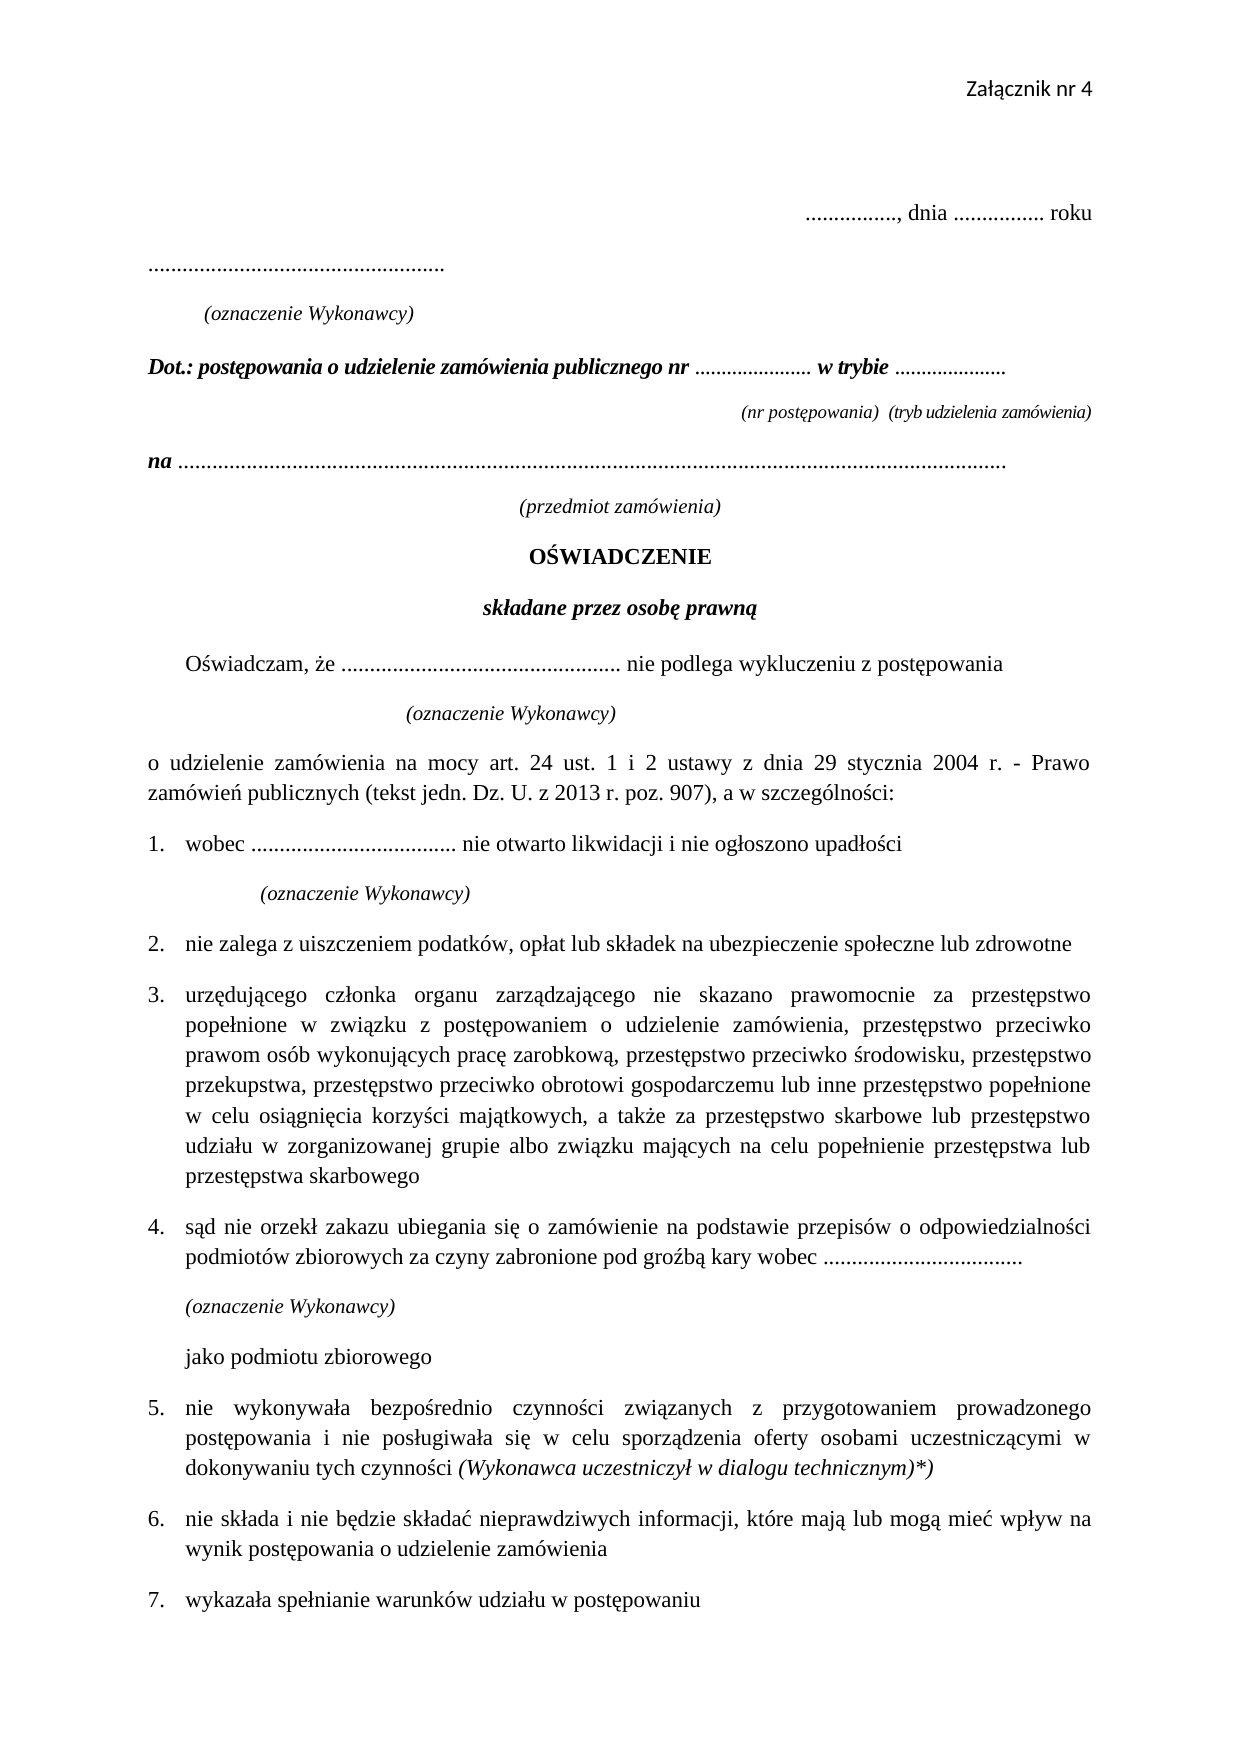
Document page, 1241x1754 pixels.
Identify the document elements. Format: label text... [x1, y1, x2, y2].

text (oznaczenie Wykonawcy) [185, 1294, 1093, 1318]
text jako podmiotu zbiorowego [185, 1343, 1093, 1369]
text Oświadczam, że ................................................. nie podlega wykluczeniu z postępowania [148, 649, 1093, 676]
text (nr postępowania) (tryb udzielenia zamówienia) [741, 401, 1093, 422]
text 1. wobec .................................... nie otwarto likwidacji i nie ogłoszono upadłości [148, 830, 1093, 857]
text 3. urzędującego członka organu zarządzającego nie skazano prawomocnie za przestępstwo popełnione w związku z postępowaniem o udzielenie zamówienia, przestępstwo przeciwko prawom osób wykonujących pracę zarobkową, przestępstwo przeciwko środowisku, przestępstwo przekupstwa, przestępstwo przeciwko obrotowi gospodarczemu lub inne przestępstwo popełnione w celu osiągnięcia korzyści majątkowych, a także za przestępstwo skarbowe lub przestępstwo udziału w zorganizowanej grupie albo związku mających na celu popełnienie przestępstwa lub przestępstwa skarbowego [148, 981, 1093, 1188]
text ................, dnia ................ roku [148, 199, 1093, 225]
text 7. wykazała spełnianie warunków udziału w postępowaniu [148, 1587, 1093, 1613]
text składane przez osobę prawną [148, 594, 1093, 621]
text (przedmiot zamówienia) [148, 494, 1093, 518]
text na ................................................................................................................................................. [148, 447, 1093, 473]
text Dot.: postępowania o udzielenie zamówienia publicznego nr ...................... w trybie ..................... [148, 353, 1093, 380]
text 2. nie zalega z uiszczeniem podatków, opłat lub składek na ubezpieczenie społeczne lub zdrowotne [148, 930, 1093, 956]
text OŚWIADCZENIE [148, 543, 1093, 570]
text (oznaczenie Wykonawcy) [406, 701, 1093, 725]
text 5. nie wykonywała bezpośrednio czynności związanych z przygotowaniem prowadzonego postępowania i nie posługiwała się w celu sporządzenia oferty osobami uczestniczącymi w dokonywaniu tych czynności (Wykonawca uczestniczył w dialogu technicznym)*) [148, 1394, 1093, 1481]
text 4. sąd nie orzekł zakazu ubiegania się o zamówienie na podstawie przepisów o odpowiedzialności podmiotów zbiorowych za czyny zabronione pod groźbą kary wobec ................................... [148, 1213, 1093, 1270]
text (oznaczenie Wykonawcy) [260, 881, 1093, 905]
text o udzielenie zamówienia na mocy art. 24 ust. 1 i 2 ustawy z dnia 29 stycznia 2004 r. - Prawo zamówień publicznych (tekst jedn. Dz. U. z 2013 r. poz. 907), a w szczególności: [148, 749, 1093, 806]
text .................................................... [148, 250, 1093, 276]
text 6. nie składa i nie będzie składać nieprawdziwych informacji, które mają lub mogą mieć wpływ na wynik postępowania o udzielenie zamówienia [148, 1505, 1093, 1562]
text (oznaczenie Wykonawcy) [204, 301, 1093, 325]
